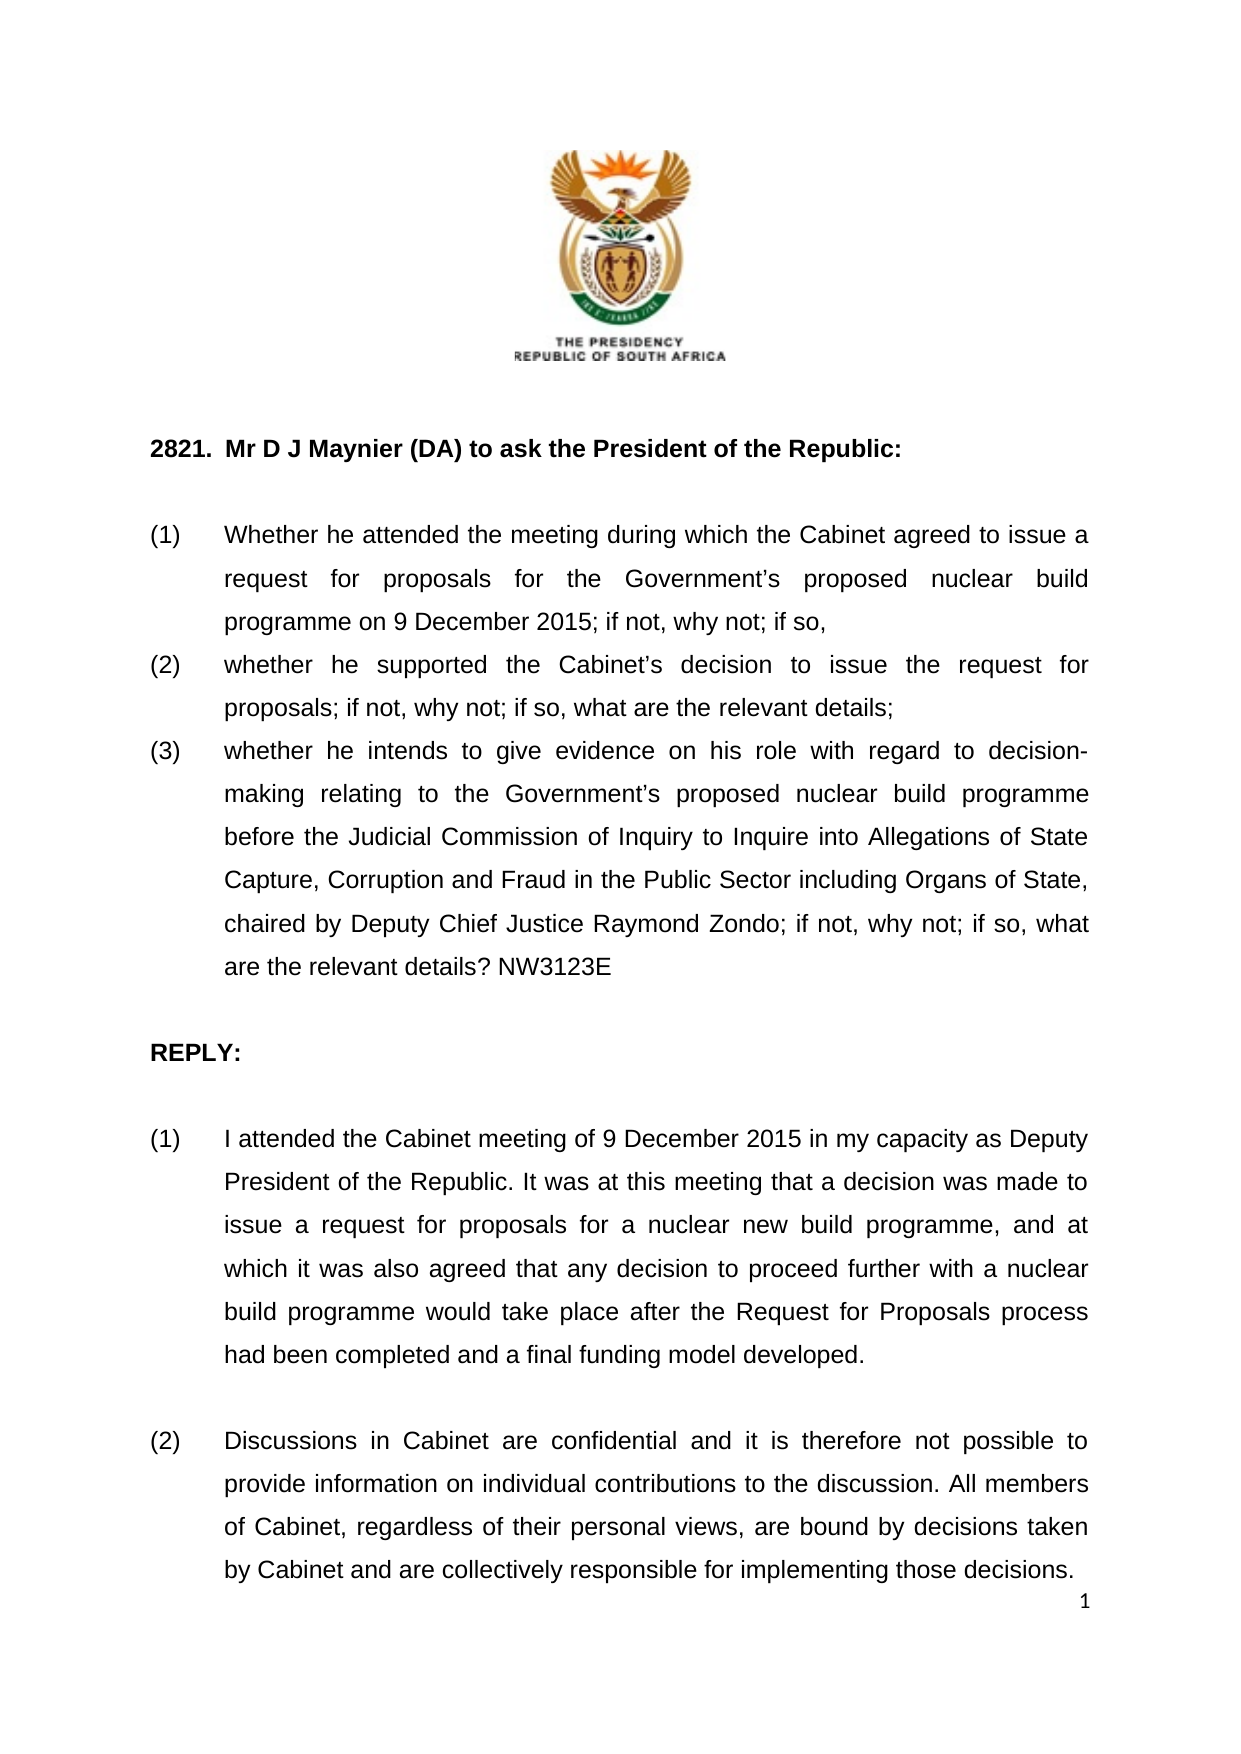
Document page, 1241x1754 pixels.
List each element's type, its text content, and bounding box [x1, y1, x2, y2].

text (2) whether he supported the Cabinet’s decision to issue the request for proposals; if not, why not; if so, what are the relevant details; [150, 650, 1090, 722]
text REPLY: [150, 1038, 1090, 1067]
list Discussions in Cabinet are confidential and it is therefore not possible to provide information on individual contributions to the discussion. All members of Cabinet, regardless of their personal views, are bound by decisions taken by Cabinet and are collectively responsible for implementing those decisions. [150, 1426, 1090, 1584]
picture [514, 150, 726, 361]
text (3) whether he intends to give evidence on his role with regard to decision-making relating to the Government’s proposed nuclear build programme before the Judicial Commission of Inquiry to Inquire into Allegations of State Capture, Corruption and Fraud in the Public Sector including Organs of State, chaired by Deputy Chief Justice Raymond Zondo; if not, why not; if so, what are the relevant details? NW3123E [150, 736, 1090, 981]
text 2821. Mr D J Maynier (DA) to ask the President of the Republic: [150, 434, 1090, 463]
text (1) Whether he attended the meeting during which the Cabinet agreed to issue a request for proposals for the Government’s proposed nuclear build programme on 9 December 2015; if not, why not; if so, [150, 521, 1090, 636]
list I attended the Cabinet meeting of 9 December 2015 in my capacity as Deputy President of the Republic. It was at this meeting that a decision was made to issue a request for proposals for a nuclear new build programme, and at which it was also agreed that any decision to proceed further with a nuclear build programme would take place after the Request for Proposals process had been completed and a final funding model developed. [150, 1124, 1090, 1369]
